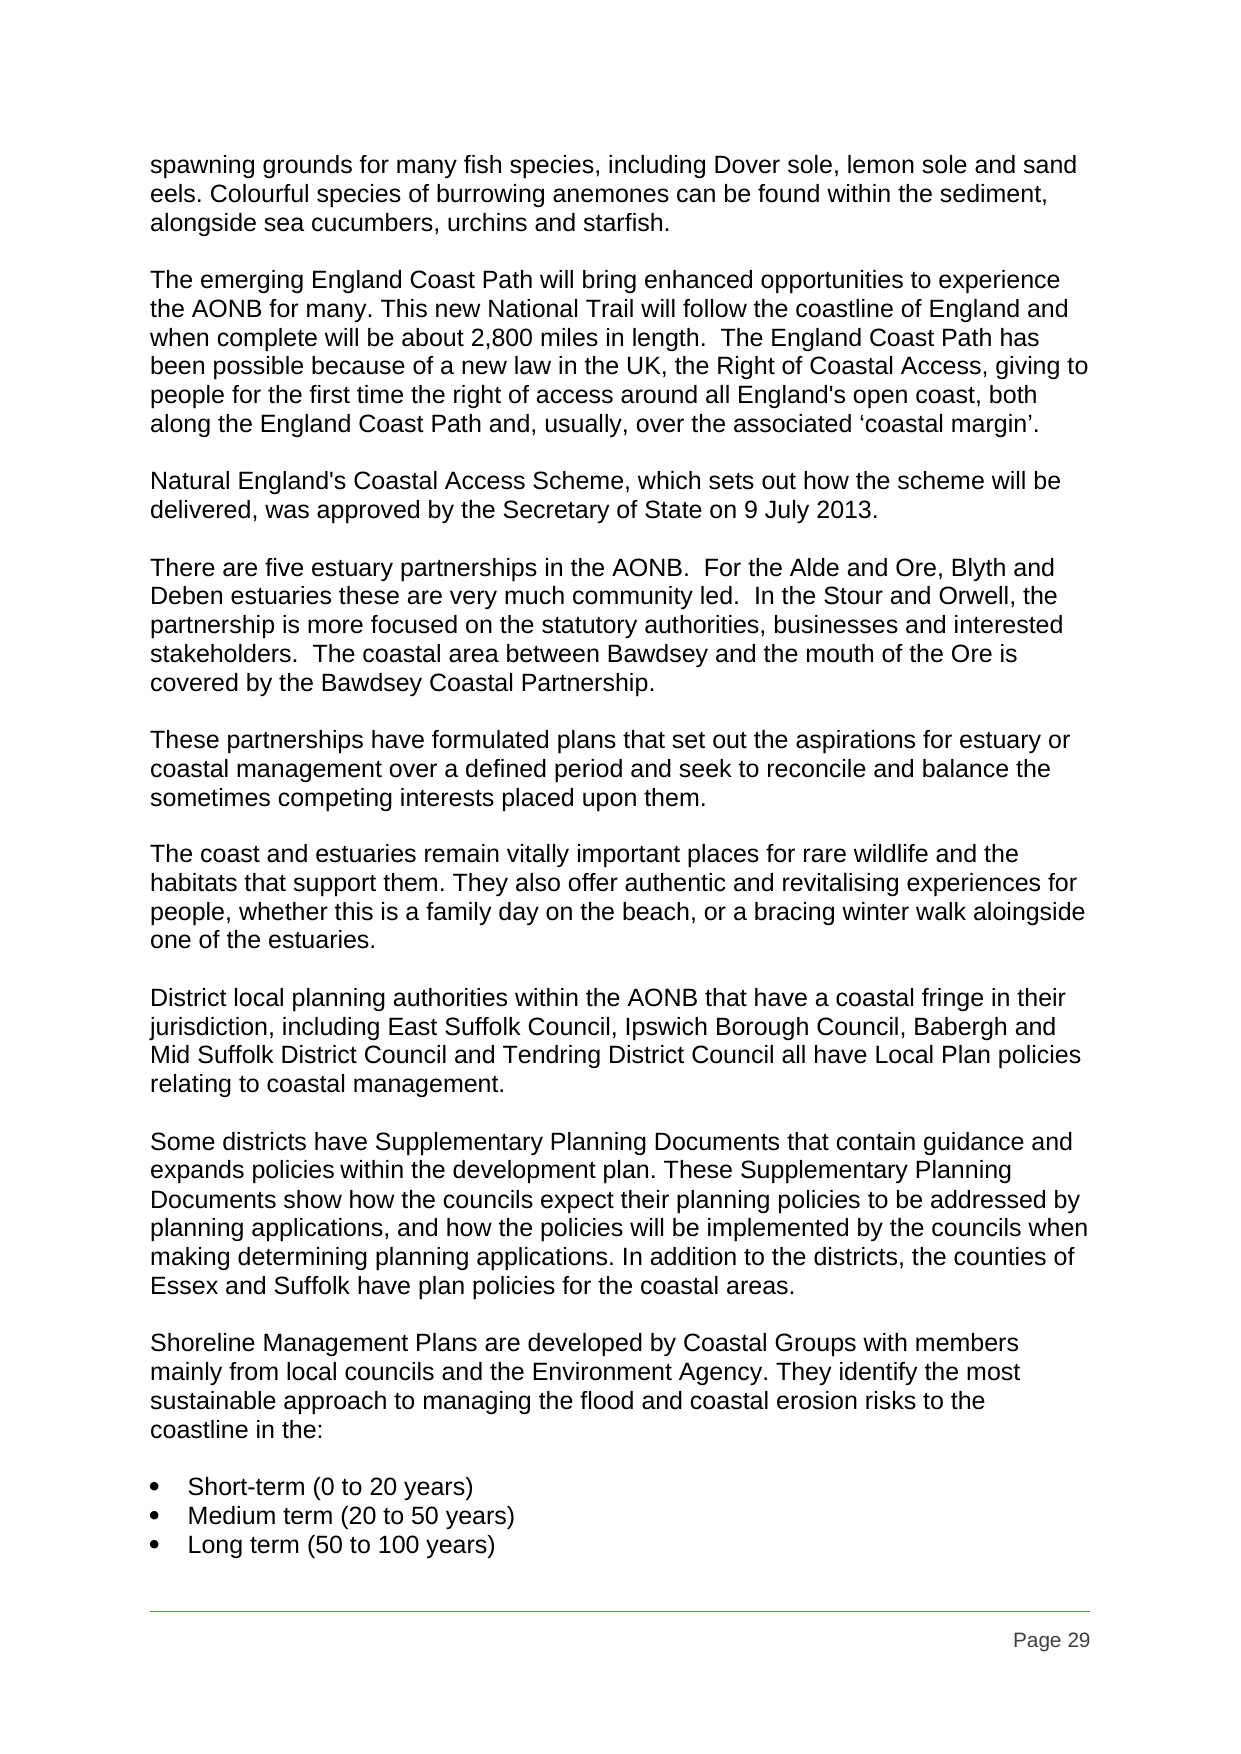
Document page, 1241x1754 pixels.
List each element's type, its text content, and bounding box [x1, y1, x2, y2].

list Long term (50 to 100 years) [150, 1530, 1090, 1559]
list Short-term (0 to 20 years) [150, 1472, 1090, 1501]
text District local planning authorities within the AONB that have a coastal fringe in their jurisdiction, including East Suffolk Council, Ipswich Borough Council, Babergh and Mid Suffolk District Council and Tendring District Council all have Local Plan policies relating to coastal management. [150, 983, 1090, 1098]
text Some districts have Supplementary Planning Documents that contain guidance and expands policies within the development plan. These Supplementary Planning Documents show how the councils expect their planning policies to be addressed by planning applications, and how the policies will be implemented by the councils when making determining planning applications. In addition to the districts, the counties of Essex and Suffolk have plan policies for the coastal areas. [150, 1127, 1090, 1300]
text These partnerships have formulated plans that set out the aspirations for estuary or coastal management over a defined period and seek to reconcile and balance the sometimes competing interests placed upon them. [150, 725, 1090, 839]
text There are five estuary partnerships in the AONB. For the Alde and Ore, Blyth and Deben estuaries these are very much community led. In the Stour and Orwell, the partnership is more focused on the statutory authorities, businesses and interested stakeholders. The coastal area between Bawdsey and the mouth of the Ore is covered by the Bawdsey Coastal Partnership. [150, 552, 1090, 696]
text The emerging England Coast Path will bring enhanced opportunities to experience the AONB for many. This new National Trail will follow the coastline of England and when complete will be about 2,800 miles in length. The England Coast Path has been possible because of a new law in the UK, the Right of Coastal Access, giving to people for the first time the right of access around all England's open coast, both along the England Coast Path and, usually, over the associated ‘coastal margin’. [150, 265, 1090, 437]
text Shoreline Management Plans are developed by Coastal Groups with members mainly from local councils and the Environment Agency. They identify the most sustainable approach to managing the flood and coastal erosion risks to the coastline in the: [150, 1328, 1090, 1443]
list Medium term (20 to 50 years) [150, 1501, 1090, 1530]
text Natural England's Coastal Access Scheme, which sets out how the scheme will be delivered, was approved by the Secretary of State on 9 July 2013. [150, 466, 1090, 524]
text The coast and estuaries remain vitally important places for rare wildlife and the habitats that support them. They also offer authentic and revitalising experiences for people, whether this is a family day on the beach, or a bracing winter walk aloingside one of the estuaries. [150, 839, 1090, 954]
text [150, 150, 1090, 236]
